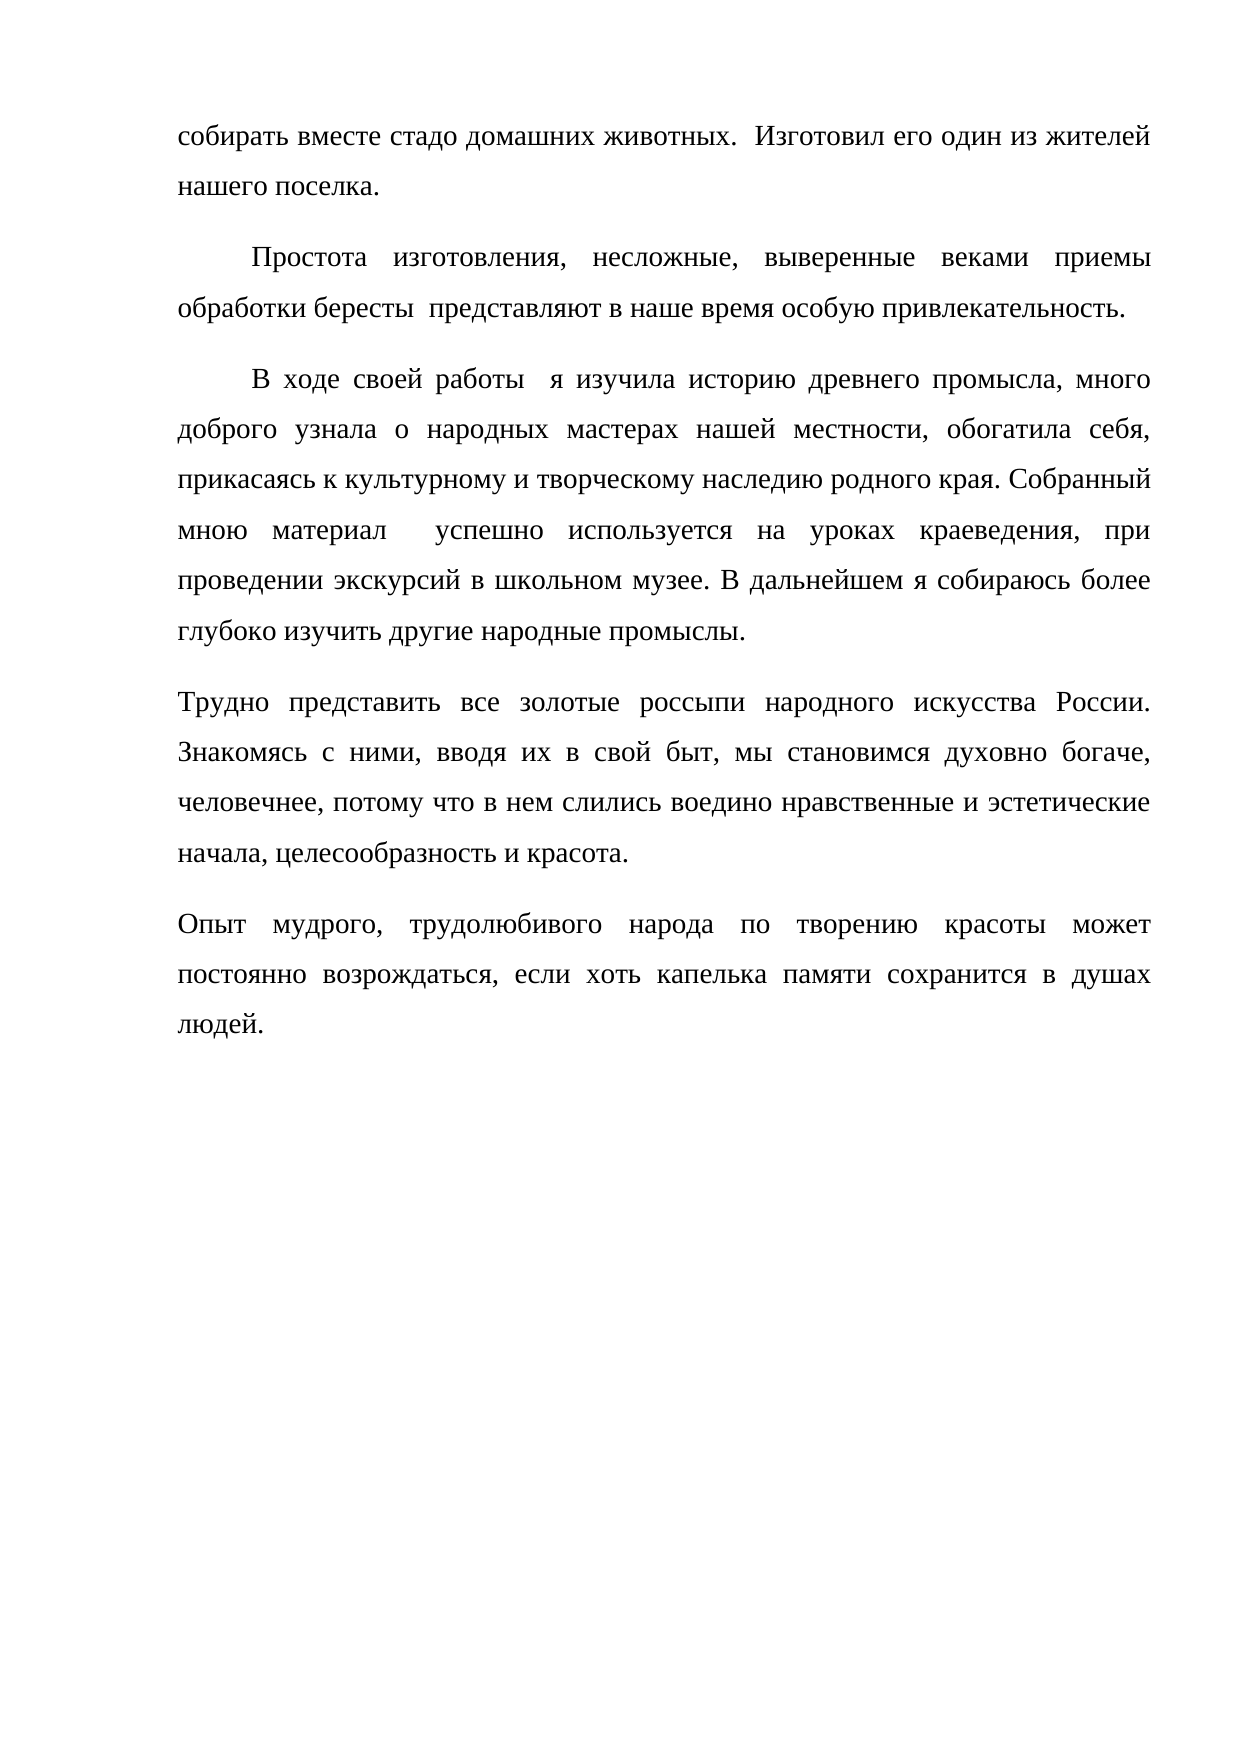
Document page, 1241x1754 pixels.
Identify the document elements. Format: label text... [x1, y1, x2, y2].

text Опыт мудрого, трудолюбивого народа по творению красоты может постоянно возрождаться, если хоть капелька памяти сохранится в душах людей. [177, 906, 1152, 1040]
text Простота изготовления, несложные, выверенные веками приемы обработки бересты представляют в наше время особую привлекательность. [177, 239, 1152, 323]
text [177, 118, 1152, 202]
text Трудно представить все золотые россыпи народного искусства России. Знакомясь с ними, вводя их в свой быт, мы становимся духовно богаче, человечнее, потому что в нем слились воедино нравственные и эстетические начала, целесообразность и красота. [177, 684, 1152, 868]
text В ходе своей работы я изучила историю древнего промысла, много доброго узнала о народных мастерах нашей местности, обогатила себя, прикасаясь к культурному и творческому наследию родного края. Собранный мною материал успешно используется на уроках краеведения, при проведении экскурсий в школьном музее. В дальнейшем я собираюсь более глубоко изучить другие народные промыслы. [177, 361, 1152, 646]
